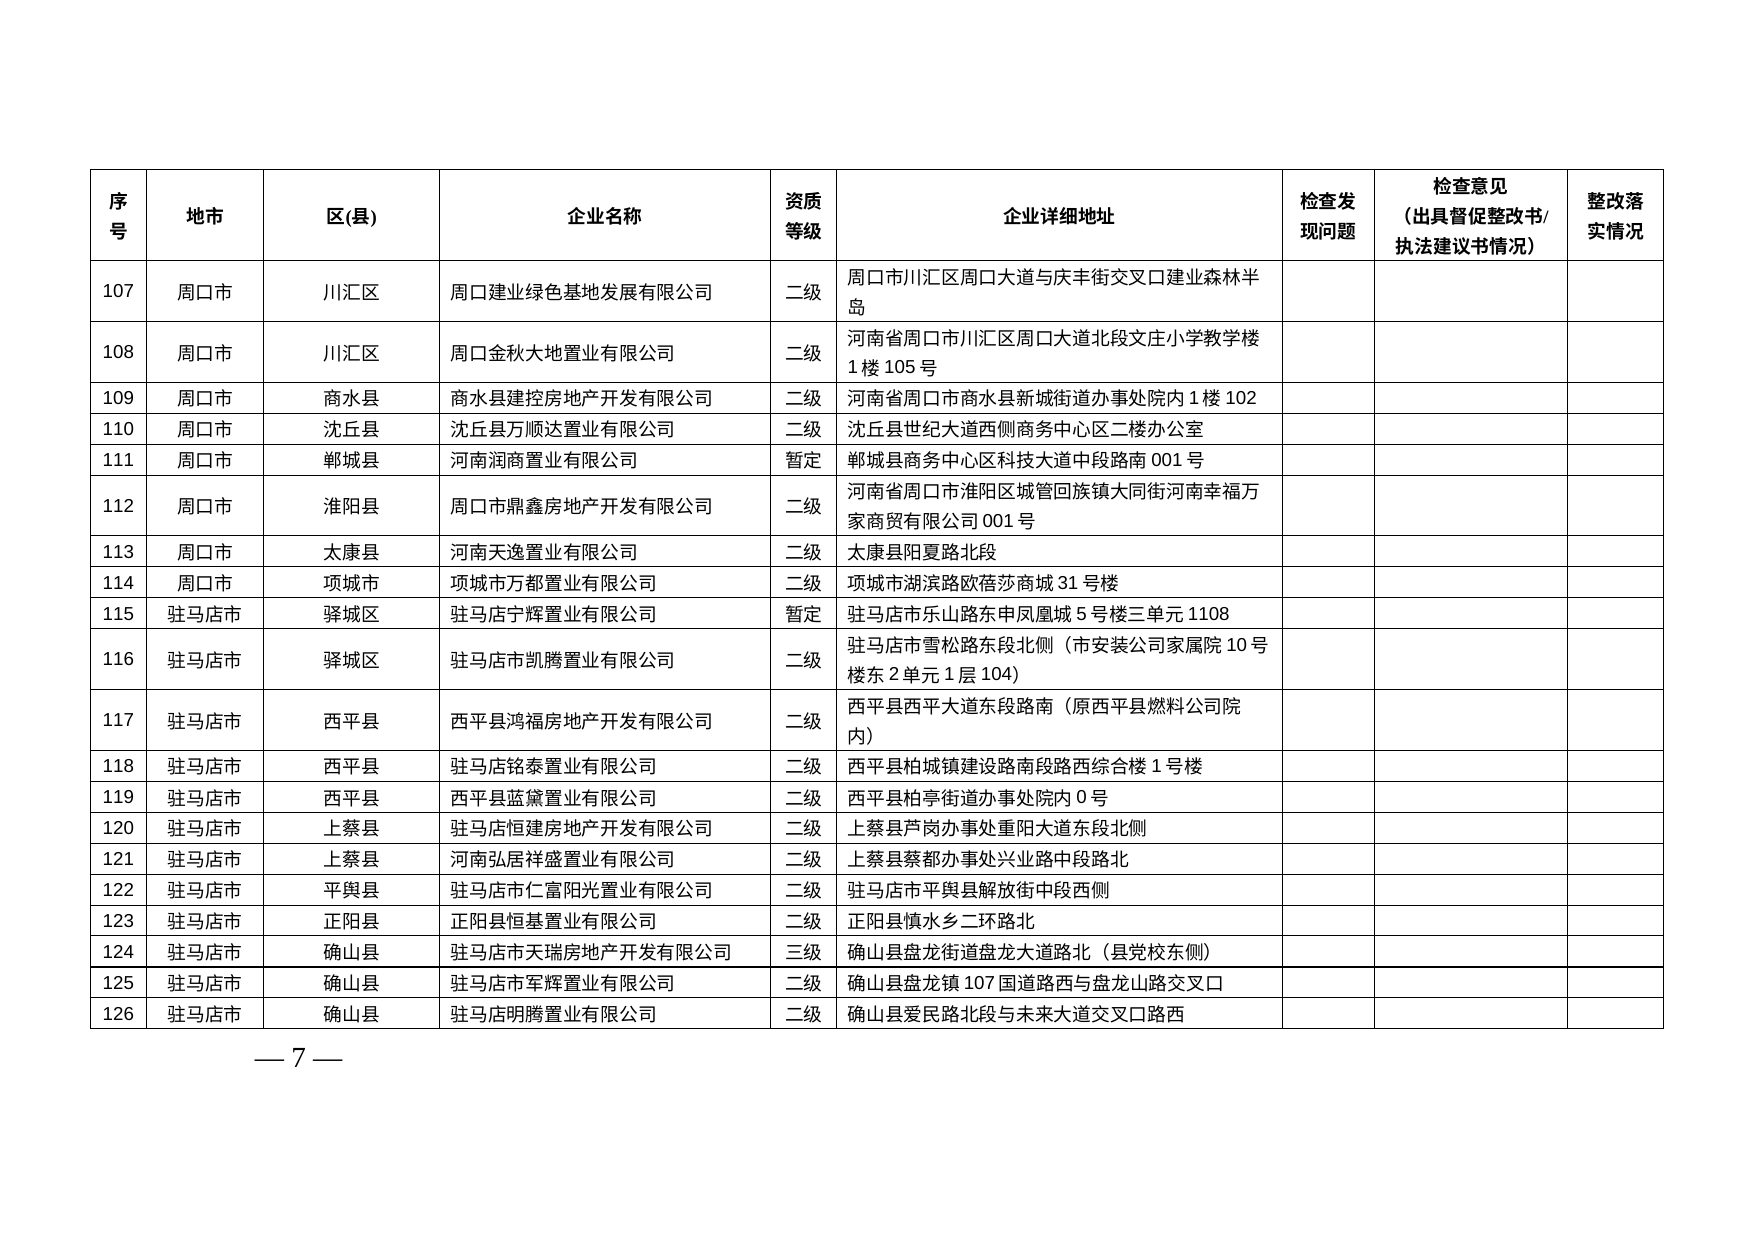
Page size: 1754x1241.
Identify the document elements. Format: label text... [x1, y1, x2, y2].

table_cell [1283, 751, 1374, 781]
table_cell [1568, 844, 1663, 873]
table_cell 驻马店市 [147, 598, 263, 628]
table_cell [1568, 476, 1663, 535]
table_cell 二级 [771, 383, 836, 413]
table_cell [1283, 567, 1374, 597]
table_cell [1568, 813, 1663, 843]
table_cell 二级 [771, 629, 836, 689]
table_header 地市 [147, 170, 263, 260]
table_cell 109 [91, 383, 146, 413]
table_cell 二级 [771, 782, 836, 812]
table_cell 上蔡县蔡都办事处兴业路中段路北 [837, 844, 1282, 873]
table_cell 115 [91, 598, 146, 628]
table_header 资质等级 [771, 170, 836, 260]
table_cell [1568, 567, 1663, 597]
table_cell 119 [91, 782, 146, 812]
table_cell 西平县鸿福房地产开发有限公司 [440, 690, 770, 750]
table_cell 确山县盘龙镇107国道路西与盘龙山路交叉口 [837, 968, 1282, 997]
table_cell [1568, 445, 1663, 474]
table_cell 确山县爱民路北段与未来大道交叉口路西 [837, 998, 1282, 1028]
table_cell 西平县 [264, 782, 439, 812]
table_cell 驻马店市乐山路东申凤凰城5号楼三单元1108 [837, 598, 1282, 628]
table_cell 西平县柏亭街道办事处院内0号 [837, 782, 1282, 812]
table_cell 126 [91, 998, 146, 1028]
table_cell 郸城县 [264, 445, 439, 474]
table_cell 上蔡县 [264, 844, 439, 873]
table_cell 周口市 [147, 261, 263, 321]
table_cell 太康县 [264, 536, 439, 566]
table_cell 周口市 [147, 536, 263, 566]
table_cell 二级 [771, 998, 836, 1028]
table_cell 驻马店市雪松路东段北侧（市安装公司家属院10号楼东2单元1层104） [837, 629, 1282, 689]
table_cell [1568, 782, 1663, 812]
table_cell 107 [91, 261, 146, 321]
table_cell 上蔡县 [264, 813, 439, 843]
table_cell 124 [91, 936, 146, 966]
table_cell [1375, 261, 1567, 321]
table_cell [1283, 629, 1374, 689]
table_cell [1283, 536, 1374, 566]
table_cell 暂定 [771, 598, 836, 628]
table_cell 驻马店铭泰置业有限公司 [440, 751, 770, 781]
table_cell 驿城区 [264, 598, 439, 628]
table_header 企业详细地址 [837, 170, 1282, 260]
table_cell [1375, 968, 1567, 997]
table_cell [1568, 690, 1663, 750]
table_header 企业名称 [440, 170, 770, 260]
table_cell 沈丘县万顺达置业有限公司 [440, 414, 770, 443]
table_cell 二级 [771, 875, 836, 904]
table_cell 平舆县 [264, 875, 439, 904]
table_cell [1568, 998, 1663, 1028]
table_cell 二级 [771, 414, 836, 443]
table_cell 河南省周口市淮阳区城管回族镇大同街河南幸福万家商贸有限公司001号 [837, 476, 1282, 535]
table_cell 西平县西平大道东段路南（原西平县燃料公司院内） [837, 690, 1282, 750]
table_cell 二级 [771, 844, 836, 873]
table_cell 商水县建控房地产开发有限公司 [440, 383, 770, 413]
table_cell 驻马店市 [147, 813, 263, 843]
table_cell 郸城县商务中心区科技大道中段路南001号 [837, 445, 1282, 474]
table_cell 西平县 [264, 751, 439, 781]
table_cell 二级 [771, 261, 836, 321]
table_cell [1283, 906, 1374, 935]
table_cell 淮阳县 [264, 476, 439, 535]
table_cell [1375, 629, 1567, 689]
table_cell [1283, 968, 1374, 997]
table_cell [1375, 598, 1567, 628]
table_cell 122 [91, 875, 146, 904]
table_cell 确山县 [264, 998, 439, 1028]
table_cell [1375, 567, 1567, 597]
table_cell 川汇区 [264, 261, 439, 321]
table_cell [1283, 875, 1374, 904]
table_cell 正阳县慎水乡二环路北 [837, 906, 1282, 935]
table_cell 上蔡县芦岗办事处重阳大道东段北侧 [837, 813, 1282, 843]
table_header 检查意见 （出具督促整改书/执法建议书情况） [1375, 170, 1567, 260]
table_cell 商水县 [264, 383, 439, 413]
table_cell 118 [91, 751, 146, 781]
table_cell 确山县盘龙街道盘龙大道路北（县党校东侧） [837, 936, 1282, 966]
table_cell 驻马店明腾置业有限公司 [440, 998, 770, 1028]
table_cell [1375, 844, 1567, 873]
table_cell 驻马店市 [147, 906, 263, 935]
table_cell 驻马店宁辉置业有限公司 [440, 598, 770, 628]
table_cell [1375, 751, 1567, 781]
table_cell 二级 [771, 690, 836, 750]
table_cell [1283, 782, 1374, 812]
table_cell 确山县 [264, 936, 439, 966]
table_cell 108 [91, 322, 146, 382]
table_cell 111 [91, 445, 146, 474]
table_cell [1283, 690, 1374, 750]
table_cell [1283, 445, 1374, 474]
table_cell 西平县蓝黛置业有限公司 [440, 782, 770, 812]
table_cell 河南省周口市川汇区周口大道北段文庄小学教学楼1楼105号 [837, 322, 1282, 382]
table_cell [1283, 598, 1374, 628]
table_cell 驻马店市凯腾置业有限公司 [440, 629, 770, 689]
table_cell [1283, 813, 1374, 843]
table_cell 周口金秋大地置业有限公司 [440, 322, 770, 382]
table_cell 驿城区 [264, 629, 439, 689]
table_cell 123 [91, 906, 146, 935]
table_cell [1375, 813, 1567, 843]
table_cell [1568, 906, 1663, 935]
table_cell 三级 [771, 936, 836, 966]
table_cell [1568, 751, 1663, 781]
table_cell 驻马店市天瑞房地产开发有限公司 [440, 936, 770, 966]
table_cell 西平县 [264, 690, 439, 750]
table_cell 河南省周口市商水县新城街道办事处院内1楼102 [837, 383, 1282, 413]
table_cell [1568, 875, 1663, 904]
table_cell [1283, 476, 1374, 535]
table_cell 周口市 [147, 322, 263, 382]
table_cell 周口市 [147, 445, 263, 474]
table_cell 正阳县 [264, 906, 439, 935]
table_cell [1375, 445, 1567, 474]
table_cell 120 [91, 813, 146, 843]
table_cell 河南弘居祥盛置业有限公司 [440, 844, 770, 873]
table_cell 西平县柏城镇建设路南段路西综合楼1号楼 [837, 751, 1282, 781]
table_cell [1375, 936, 1567, 966]
table_cell [1375, 476, 1567, 535]
table_cell 驻马店市平舆县解放街中段西侧 [837, 875, 1282, 904]
table_cell 二级 [771, 536, 836, 566]
table_cell 周口市川汇区周口大道与庆丰街交叉口建业森林半岛 [837, 261, 1282, 321]
table_cell [1283, 414, 1374, 443]
table_cell 驻马店市 [147, 998, 263, 1028]
table_cell 二级 [771, 751, 836, 781]
table_cell 驻马店市 [147, 629, 263, 689]
table_cell 121 [91, 844, 146, 873]
table_cell 沈丘县 [264, 414, 439, 443]
table_cell [1375, 322, 1567, 382]
table_cell [1568, 629, 1663, 689]
table_cell 110 [91, 414, 146, 443]
table_cell [1283, 844, 1374, 873]
table_cell [1568, 383, 1663, 413]
table_cell 驻马店市 [147, 875, 263, 904]
table_cell 周口市鼎鑫房地产开发有限公司 [440, 476, 770, 535]
table_cell [1375, 536, 1567, 566]
table_cell [1283, 261, 1374, 321]
table_cell [1568, 598, 1663, 628]
table_cell 沈丘县世纪大道西侧商务中心区二楼办公室 [837, 414, 1282, 443]
table_cell 112 [91, 476, 146, 535]
table_cell [1375, 690, 1567, 750]
table_cell [1568, 322, 1663, 382]
table_header 区(县) [264, 170, 439, 260]
table_cell 117 [91, 690, 146, 750]
table_cell 二级 [771, 813, 836, 843]
table_cell [1283, 998, 1374, 1028]
table_cell [1375, 782, 1567, 812]
table_cell [1568, 261, 1663, 321]
table_cell 正阳县恒基置业有限公司 [440, 906, 770, 935]
table_cell 二级 [771, 322, 836, 382]
table_cell 驻马店恒建房地产开发有限公司 [440, 813, 770, 843]
table_cell [1283, 936, 1374, 966]
table_cell 116 [91, 629, 146, 689]
table_cell 周口市 [147, 414, 263, 443]
table_cell 驻马店市军辉置业有限公司 [440, 968, 770, 997]
table_cell 二级 [771, 476, 836, 535]
table_cell 河南润商置业有限公司 [440, 445, 770, 474]
table_cell 太康县阳夏路北段 [837, 536, 1282, 566]
table_cell 周口市 [147, 383, 263, 413]
table_cell 二级 [771, 968, 836, 997]
table_cell 项城市 [264, 567, 439, 597]
table_cell [1568, 414, 1663, 443]
table_cell 川汇区 [264, 322, 439, 382]
table_cell 二级 [771, 906, 836, 935]
table_cell 驻马店市 [147, 690, 263, 750]
table_cell 暂定 [771, 445, 836, 474]
table_cell [1283, 322, 1374, 382]
table_cell 驻马店市 [147, 751, 263, 781]
table_cell 确山县 [264, 968, 439, 997]
table_cell 周口市 [147, 476, 263, 535]
table_header 整改落实情况 [1568, 170, 1663, 260]
table_cell [1568, 936, 1663, 966]
table_cell [1375, 875, 1567, 904]
table_cell 驻马店市 [147, 844, 263, 873]
table_cell 周口市 [147, 567, 263, 597]
table_cell [1375, 383, 1567, 413]
table_cell 项城市湖滨路欧蓓莎商城31号楼 [837, 567, 1282, 597]
table_cell [1568, 536, 1663, 566]
table_cell 驻马店市 [147, 936, 263, 966]
table_cell [1375, 906, 1567, 935]
table_cell 驻马店市仁富阳光置业有限公司 [440, 875, 770, 904]
table_cell [1375, 998, 1567, 1028]
table_cell 114 [91, 567, 146, 597]
table_cell 驻马店市 [147, 968, 263, 997]
table_cell 河南天逸置业有限公司 [440, 536, 770, 566]
table_cell [1568, 968, 1663, 997]
table_cell 二级 [771, 567, 836, 597]
table_cell 驻马店市 [147, 782, 263, 812]
table_cell 113 [91, 536, 146, 566]
table_cell 项城市万都置业有限公司 [440, 567, 770, 597]
table_cell 周口建业绿色基地发展有限公司 [440, 261, 770, 321]
table_cell [1375, 414, 1567, 443]
table_cell 125 [91, 968, 146, 997]
table_cell [1283, 383, 1374, 413]
table_header 序号 [91, 170, 146, 260]
table_header 检查发现问题 [1283, 170, 1374, 260]
